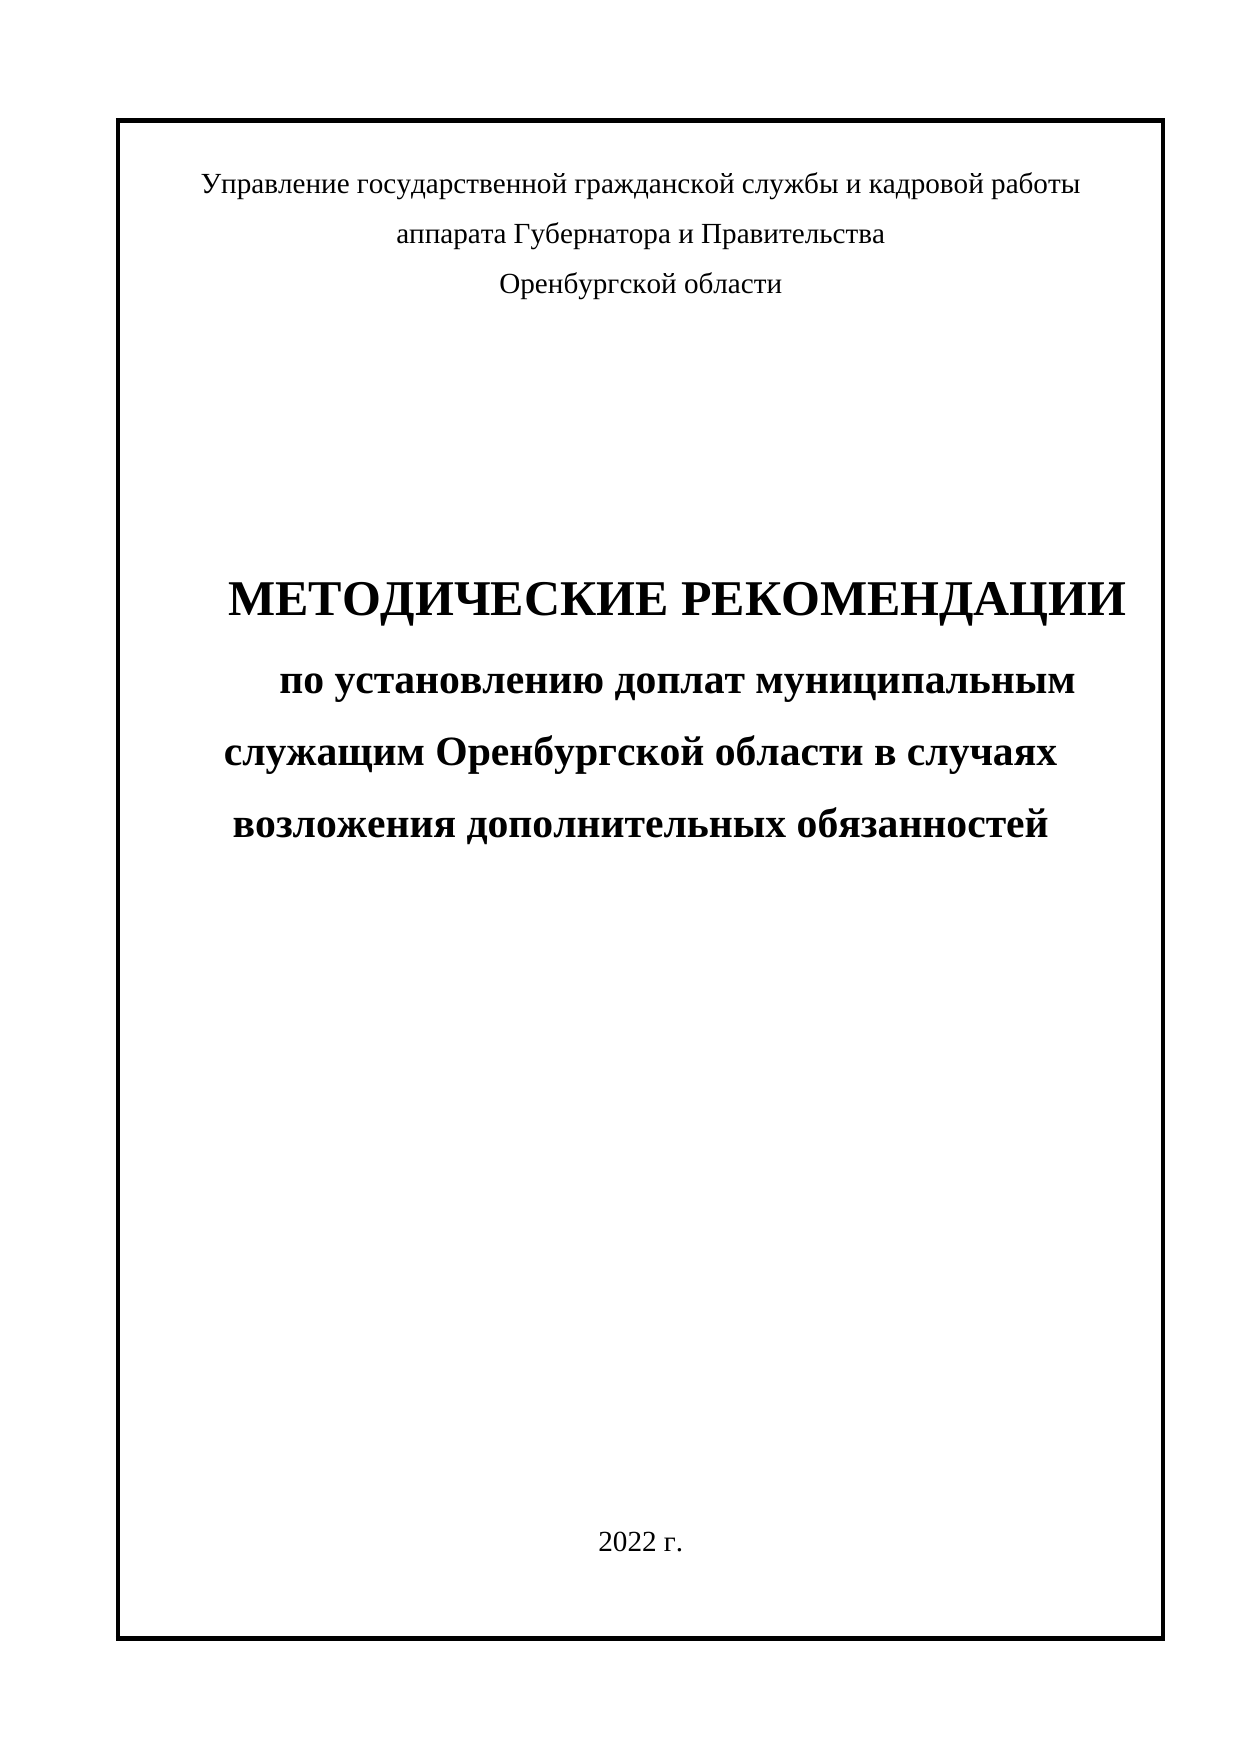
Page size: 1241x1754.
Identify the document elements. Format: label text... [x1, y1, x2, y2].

table_header Управление государственной гражданской службы и кадровой работы аппарата Губернатора и Правительства Оренбургской области МЕТОДИЧЕСКИЕ РЕКОМЕНДАЦИИ по установлению доплат муниципальным служащим Оренбургской области в случаях возложения дополнительных обязанностей 2022 г. [120, 123, 1161, 1636]
